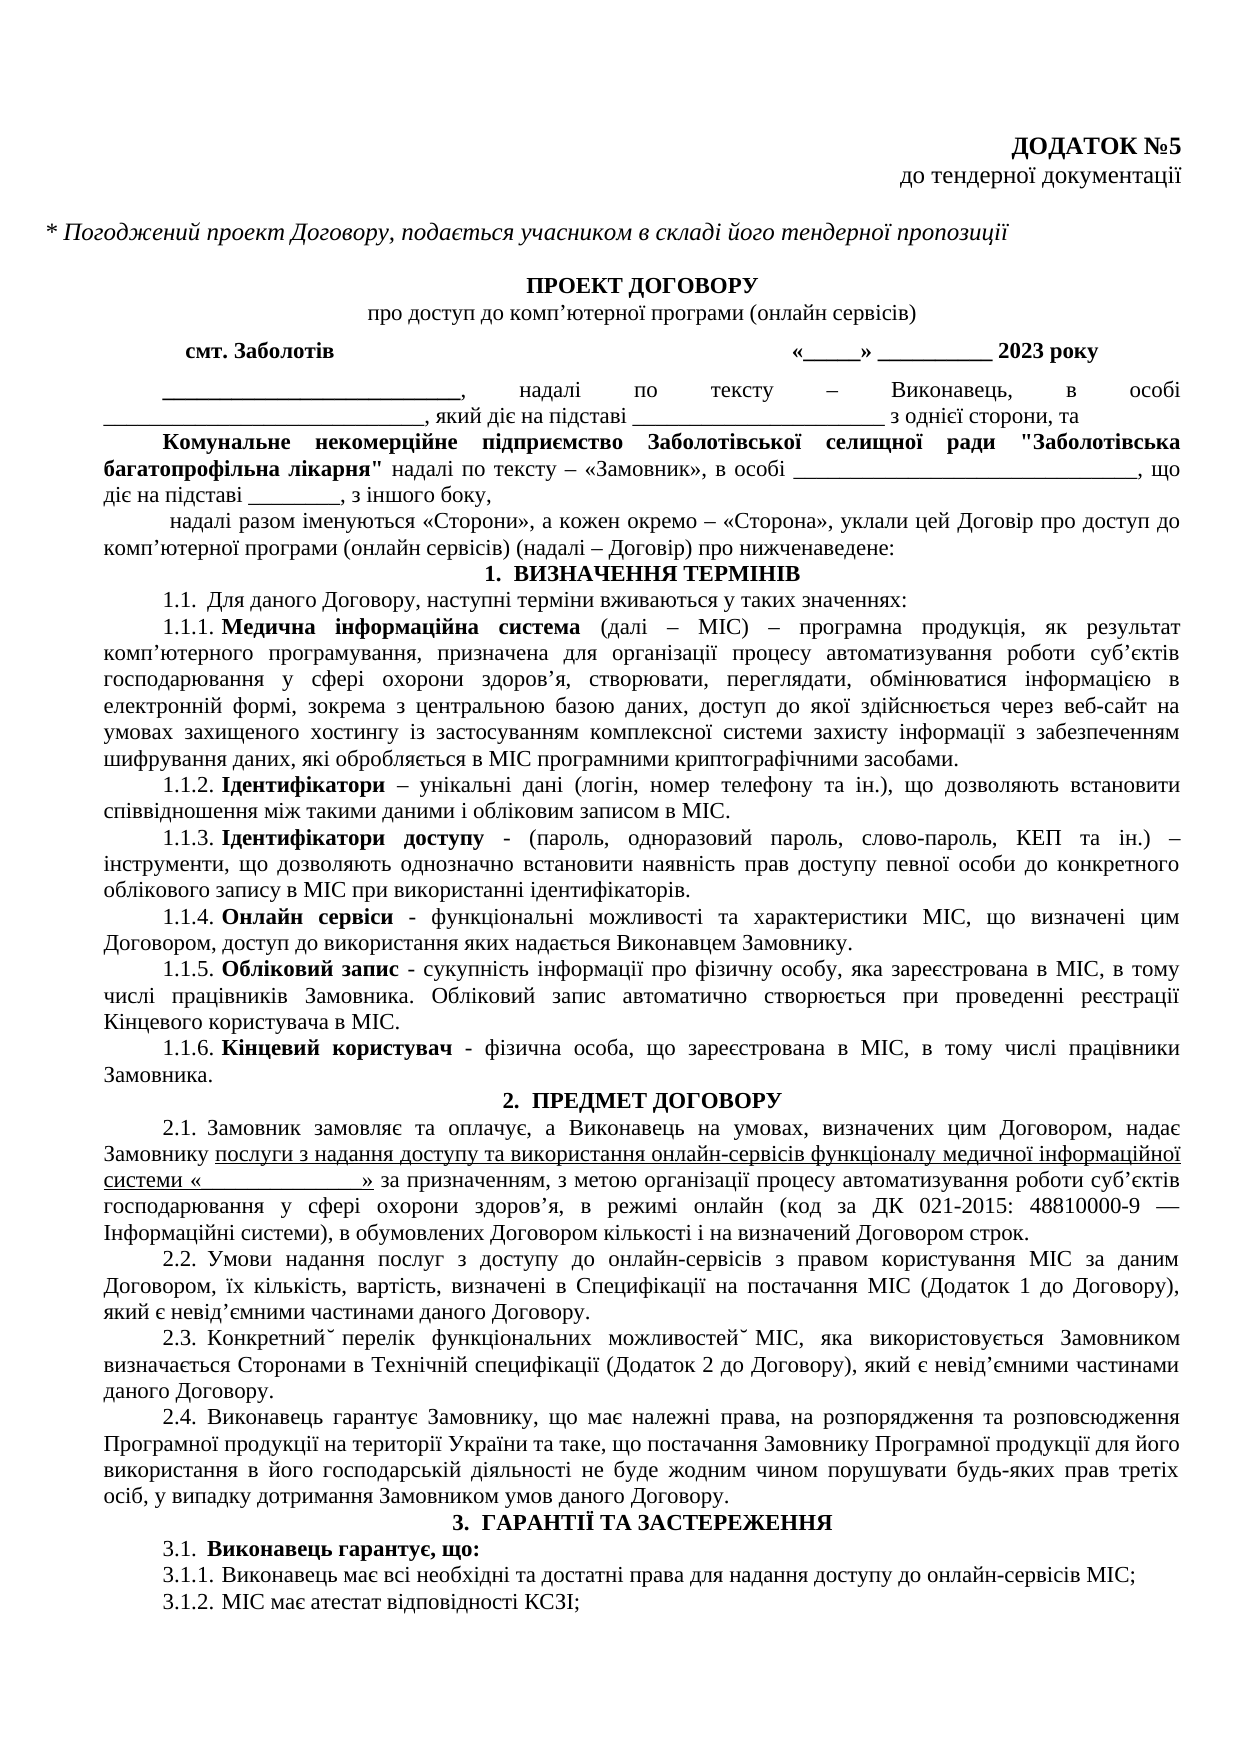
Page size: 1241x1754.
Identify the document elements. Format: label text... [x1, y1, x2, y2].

list Виконавець гарантує, що: [103, 1535, 1181, 1562]
list Обліковий запис - сукупність інформації про фізичну особу, яка зареєстрована в МІС, в тому числі працівників Замовника. Обліковий запис автоматично створюється при проведенні реєстрації Кінцевого користувача в МІС. [103, 955, 1181, 1034]
list Медична інформаційна система (далі – МІС) – програмна продукція, як результат комп’ютерного програмування, призначена для організації процесу автоматизування роботи суб’єктів господарювання у сфері охорони здоров’я, створювати, переглядати, обмінюватися інформацією в електронній формі, зокрема з центральною базою даних, доступ до якої здійснюється через веб-сайт на умовах захищеного хостингу із застосуванням комплексної системи захисту інформації з забезпеченням шифрування даних, які обробляється в МІС програмними криптографічними засобами. [103, 613, 1181, 771]
list ГАРАНТІЇ ТА ЗАСТЕРЕЖЕННЯ [103, 1509, 1181, 1535]
text __________________________, надалі по тексту – Виконавець, в особі ____________________________, який діє на підставі ______________________ з однієї сторони, та [103, 376, 1181, 428]
list Замовник замовляє та оплачує, а Виконавець на умовах, визначених цим Договором, надає Замовнику послуги з надання доступу та використання онлайн-сервісів функціоналу медичної інформаційної системи «______________» за призначенням, з метою організації процесу автоматизування роботи суб’єктів господарювання у сфері охорони здоров’я, в режимі онлайн (код за ДК 021-2015: 48810000-9 — Інформаційні системи), в обумовлених Договором кількості і на визначений Договором строк. [103, 1113, 1181, 1245]
text про доступ до комп’ютерної програми (онлайн сервісів) [103, 299, 1181, 325]
list Кінцевий користувач - фізична особа, що зареєстрована в МІС, в тому числі працівники Замовника. [103, 1034, 1181, 1087]
text до тендерної документації [44, 160, 1181, 189]
list ВИЗНАЧЕННЯ ТЕРМІНІВ [103, 560, 1181, 586]
list Онлайн сервіси - функціональні можливості та характеристики МІС, що визначені цим Договором, доступ до використання яких надається Виконавцем Замовнику. [103, 903, 1181, 955]
text смт. Заболотів «_____» __________ 2023 року [103, 337, 1181, 364]
text * Погоджений проект Договору, подається учасником в складі його тендерної пропозиції [44, 217, 1181, 246]
list Умови надання послуг з доступу до онлайн-сервісів з правом користування МІС за даним Договором, їх кількість, вартість, визначені в Специфікації на постачання МІС (Додаток 1 до Договору), який є невід’ємними частинами даного Договору. [103, 1245, 1181, 1324]
list Ідентифікатори доступу - (пароль, одноразовий пароль, слово-пароль, КЕП та ін.) – інструменти, що дозволяють однозначно встановити наявність прав доступу певної особи до конкретного облікового запису в МІС при використанні ідентифікаторів. [103, 824, 1181, 903]
list ПРЕДМЕТ ДОГОВОРУ [103, 1087, 1181, 1113]
list Виконавець має всі необхідні та достатні права для надання доступу до онлайн-сервісів МІС; [103, 1562, 1181, 1588]
text ПРОЕКТ ДОГОВОРУ [103, 273, 1181, 299]
list Виконавець гарантує Замовнику, що має належні права, на розпорядження та розповсюдження Програмної продукції на території України та таке, що постачання Замовнику Програмної продукції для його використання в його господарській діяльності не буде жодним чином порушувати будь-яких прав третіх осіб, у випадку дотримання Замовником умов даного Договору. [103, 1403, 1181, 1509]
list Для даного Договору, наступні терміни вживаються у таких значеннях: [103, 586, 1181, 613]
text ДОДАТОК №5 [44, 131, 1181, 160]
list МІС має атестат відповідності КСЗІ; [103, 1588, 1181, 1614]
text Комунальне некомерційне підприємство Заболотівської селищної ради "Заболотівська багатопрофільна лікарня" надалі по тексту – «Замовник», в особі ______________________________, що діє на підставі ________, з іншого боку, [103, 428, 1181, 507]
list Ідентифікатори – унікальні дані (логін, номер телефону та ін.), що дозволяють встановити співвідношення між такими даними і обліковим записом в МІС. [103, 771, 1181, 824]
list Конкретний̆ перелік функціональних можливостей̆ МІС, яка використовується Замовником визначається Сторонами в Технічній специфікації (Додаток 2 до Договору), який є невід’ємними частинами даного Договору. [103, 1324, 1181, 1403]
text надалі разом іменуються «Сторони», а кожен окремо – «Сторона», уклали цей Договір про доступ до комп’ютерної програми (онлайн сервісів) (надалі – Договір) про нижченаведене: [103, 507, 1181, 560]
